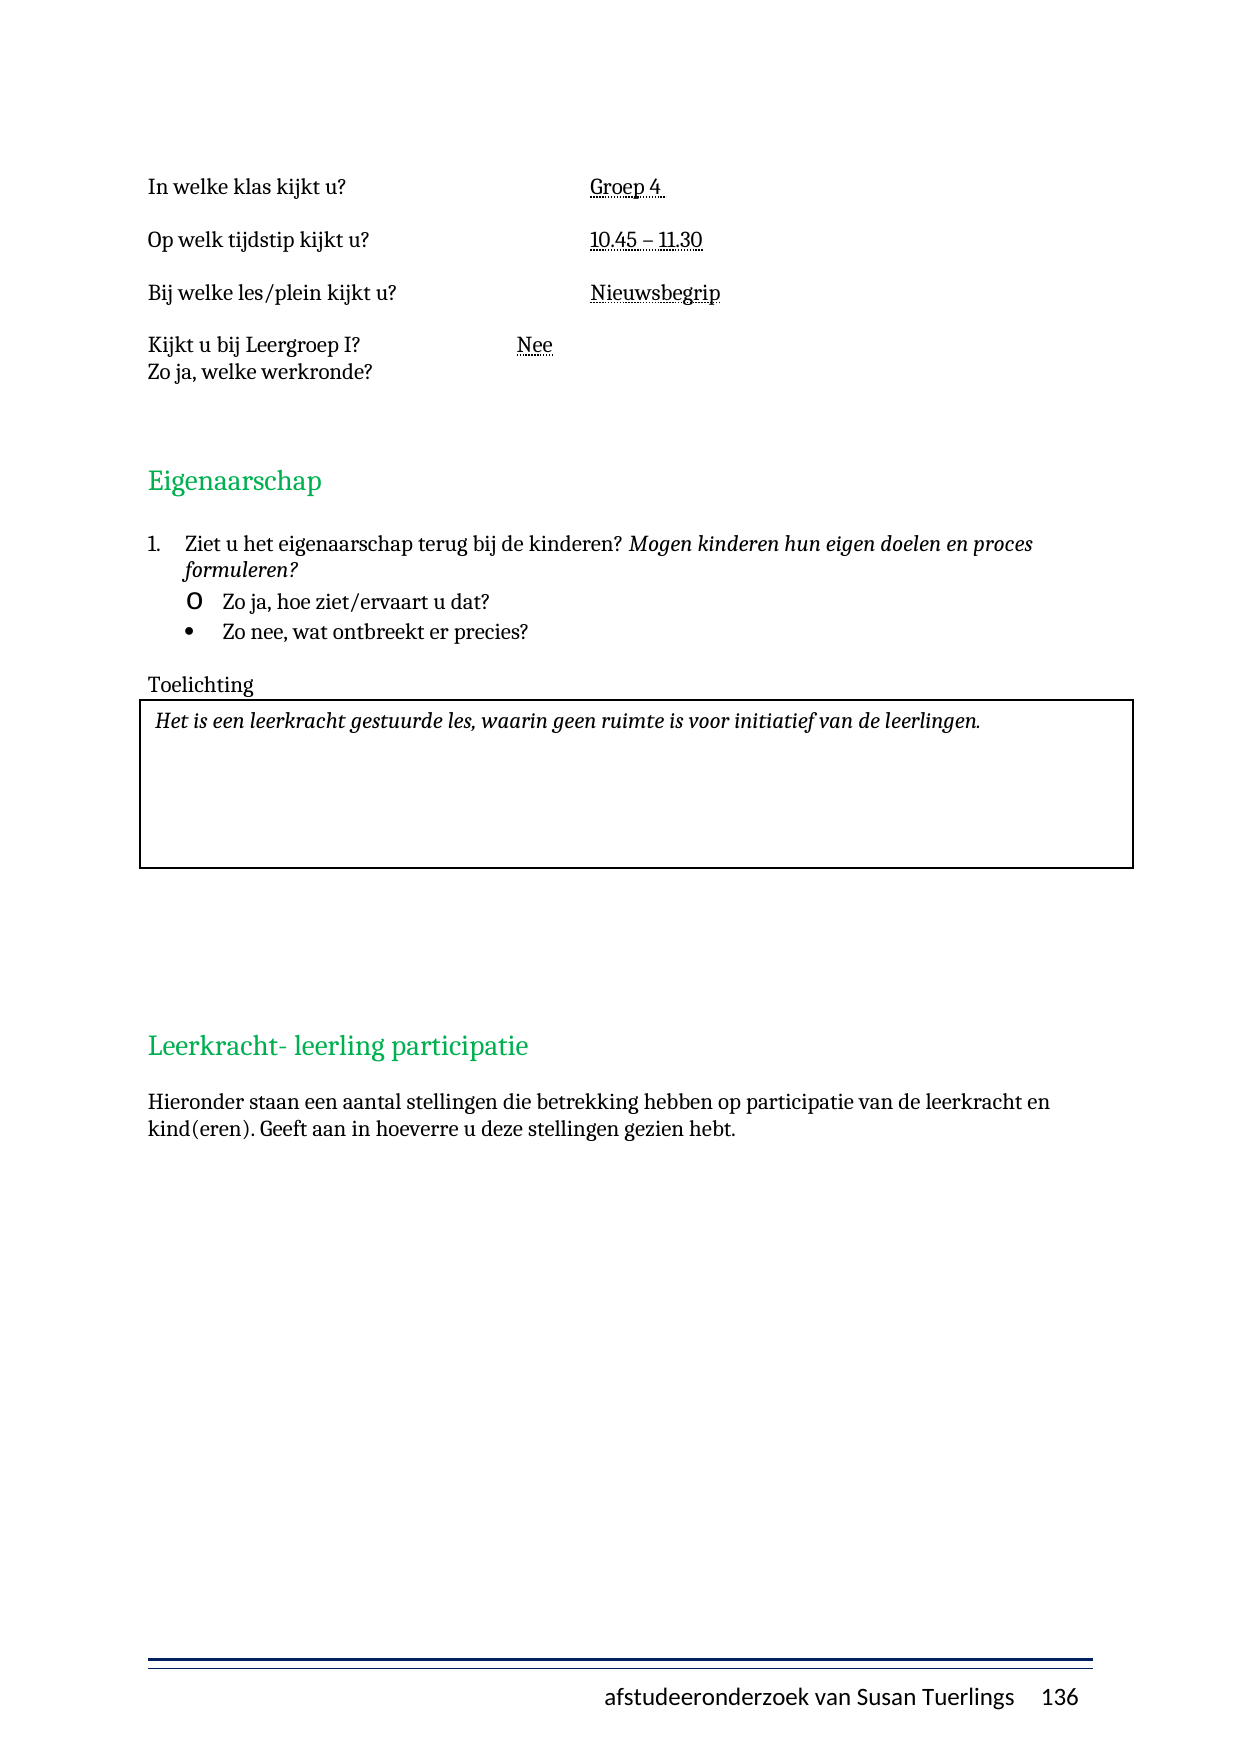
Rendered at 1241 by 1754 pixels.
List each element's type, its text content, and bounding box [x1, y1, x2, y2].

text Zo ja, welke werkronde? [148, 358, 1093, 385]
text Hieronder staan een aantal stellingen die betrekking hebben op participatie van de leerkracht en kind(eren). Geeft aan in hoeverre u deze stellingen gezien hebt. [148, 1089, 1093, 1142]
list Zo ja, hoe ziet/ervaart u dat? [185, 584, 1093, 619]
text In welke klas kijkt u? Groep 4 [148, 174, 1093, 200]
text Bij welke les/plein kijkt u? Nieuwsbegrip [148, 279, 1093, 306]
list Zo nee, wat ontbreekt er precies? [185, 619, 1093, 645]
text Op welk tijdstip kijkt u? 10.45 – 11.30 [148, 227, 1093, 253]
text Leerkracht- leerling participatie [148, 1029, 1093, 1063]
text Kijkt u bij Leergroep I? Nee [148, 332, 1093, 358]
text Eigenaarschap [148, 464, 1093, 497]
text Toelichting [148, 672, 1093, 698]
list Ziet u het eigenaarschap terug bij de kinderen? Mogen kinderen hun eigen doelen en proces formuleren? [148, 531, 1093, 584]
